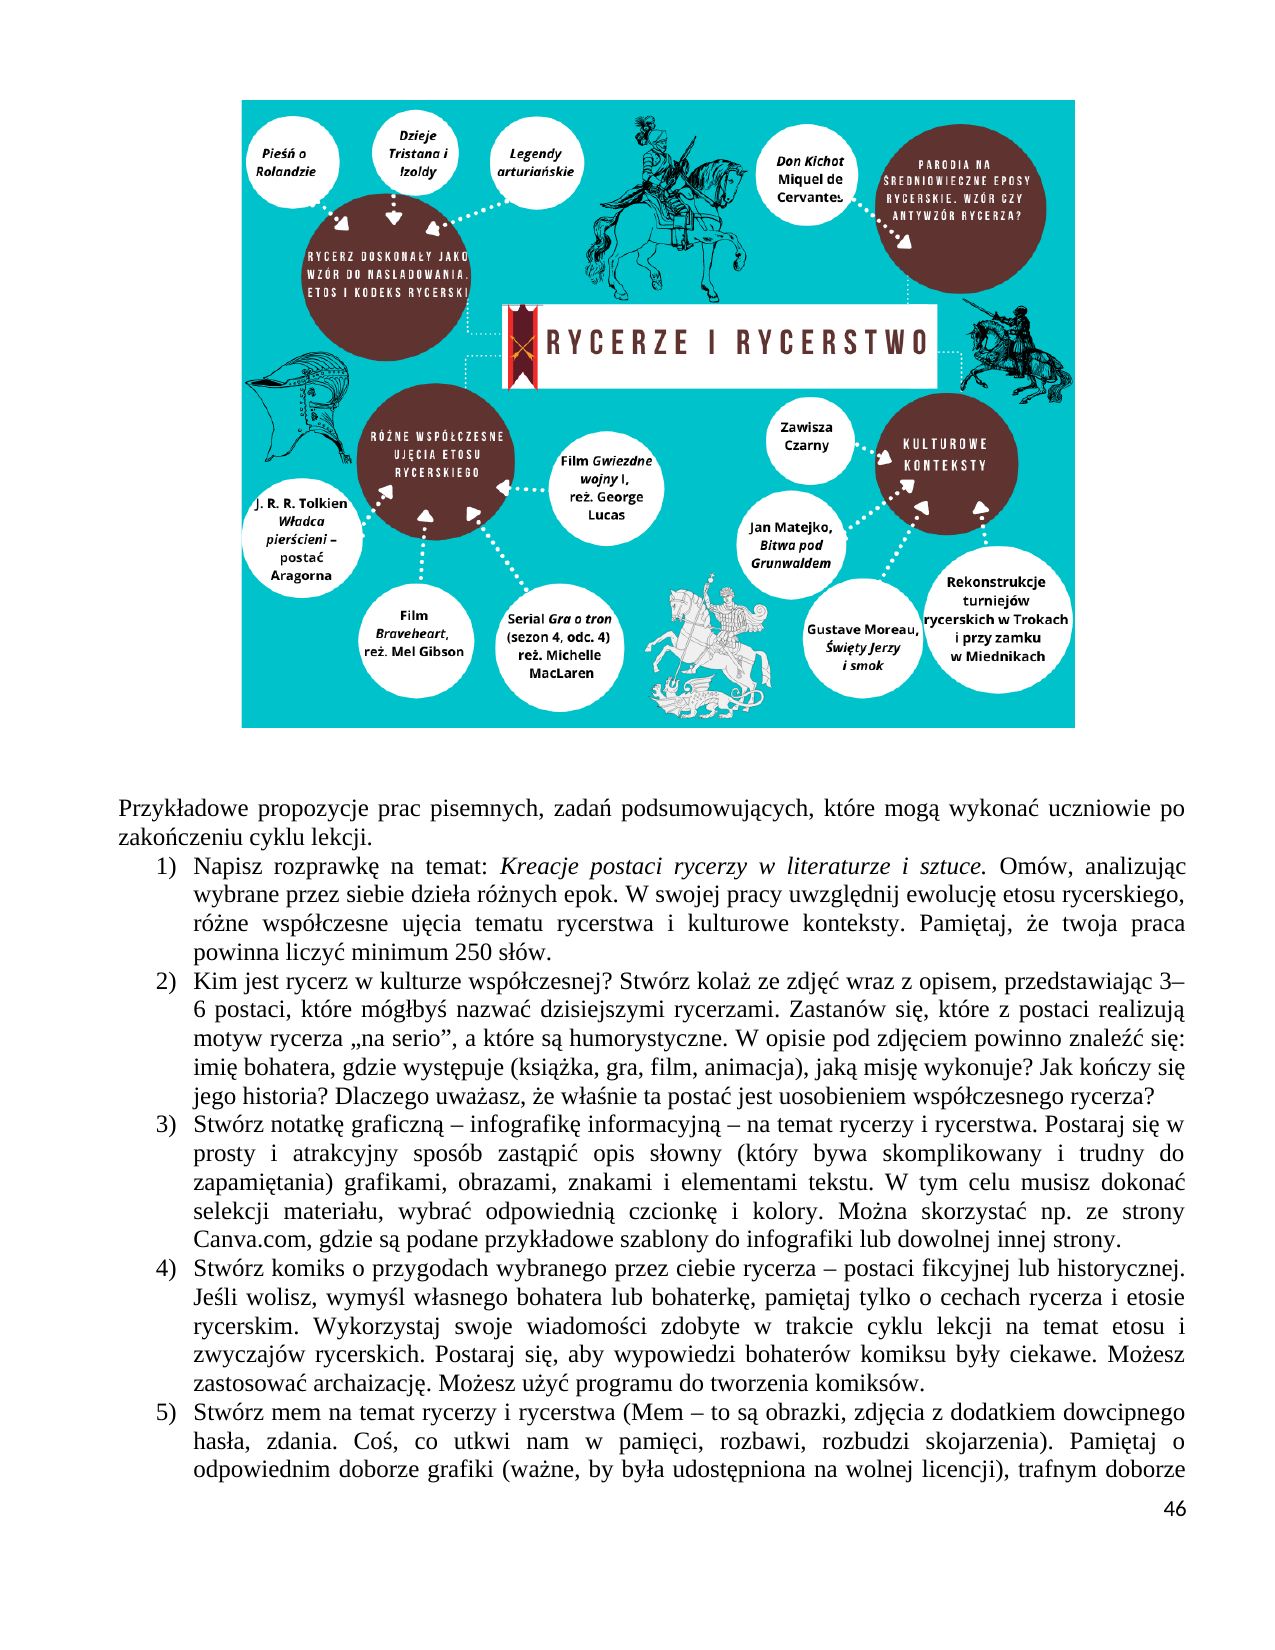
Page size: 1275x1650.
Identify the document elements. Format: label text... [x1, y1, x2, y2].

list Stwórz notatkę graficzną – infografikę informacyjną – na temat rycerzy i rycerstwa. Postaraj się w prosty i atrakcyjny sposób zastąpić opis słowny (który bywa skomplikowany i trudny do zapamiętania) grafikami, obrazami, znakami i elementami tekstu. W tym celu musisz dokonać selekcji materiału, wybrać odpowiednią czcionkę i kolory. Można skorzystać np. ze strony Canva.com, gdzie są podane przykładowe szablony do infografiki lub dowolnej innej strony. [156, 1138, 1186, 1253]
picture [229, 100, 1075, 728]
list Stwórz komiks o przygodach wybranego przez ciebie rycerza – postaci fikcyjnej lub historycznej. Jeśli wolisz, wymyśl własnego bohatera lub bohaterkę, pamiętaj tylko o cechach rycerza i etosie rycerskim. Wykorzystaj swoje wiadomości zdobyte w trakcie cyklu lekcji na temat etosu i zwyczajów rycerskich. Postaraj się, aby wypowiedzi bohaterów komiksu były ciekawe. Możesz zastosować archaizację. Możesz użyć programu do tworzenia komiksów. [156, 1282, 1186, 1397]
list Napisz rozprawkę na temat: Kreacje postaci rycerzy w literaturze i sztuce. Omów, analizując wybrane przez siebie dzieła różnych epok. W swojej pracy uwzględnij ewolucję etosu rycerskiego, różne współczesne ujęcia tematu rycerstwa i kulturowe konteksty. Pamiętaj, że twoja praca powinna liczyć minimum 250 słów. [156, 851, 1186, 966]
list Kim jest rycerz w kulturze współczesnej? Stwórz kolaż ze zdjęć wraz z opisem, przedstawiając 3–6 postaci, które mógłbyś nazwać dzisiejszymi rycerzami. Zastanów się, które z postaci realizują motyw rycerza „na serio”, a które są humorystyczne. W opisie pod zdjęciem powinno znaleźć się: imię bohatera, gdzie występuje (książka, gra, film, animacja), jaką misję wykonuje? Jak kończy się jego historia? Dlaczego uważasz, że właśnie ta postać jest uosobieniem współczesnego rycerza? [156, 966, 1186, 1109]
text Przykładowe propozycje prac pisemnych, zadań podsumowujących, które mogą wykonać uczniowie po zakończeniu cyklu lekcji. [118, 793, 1186, 851]
